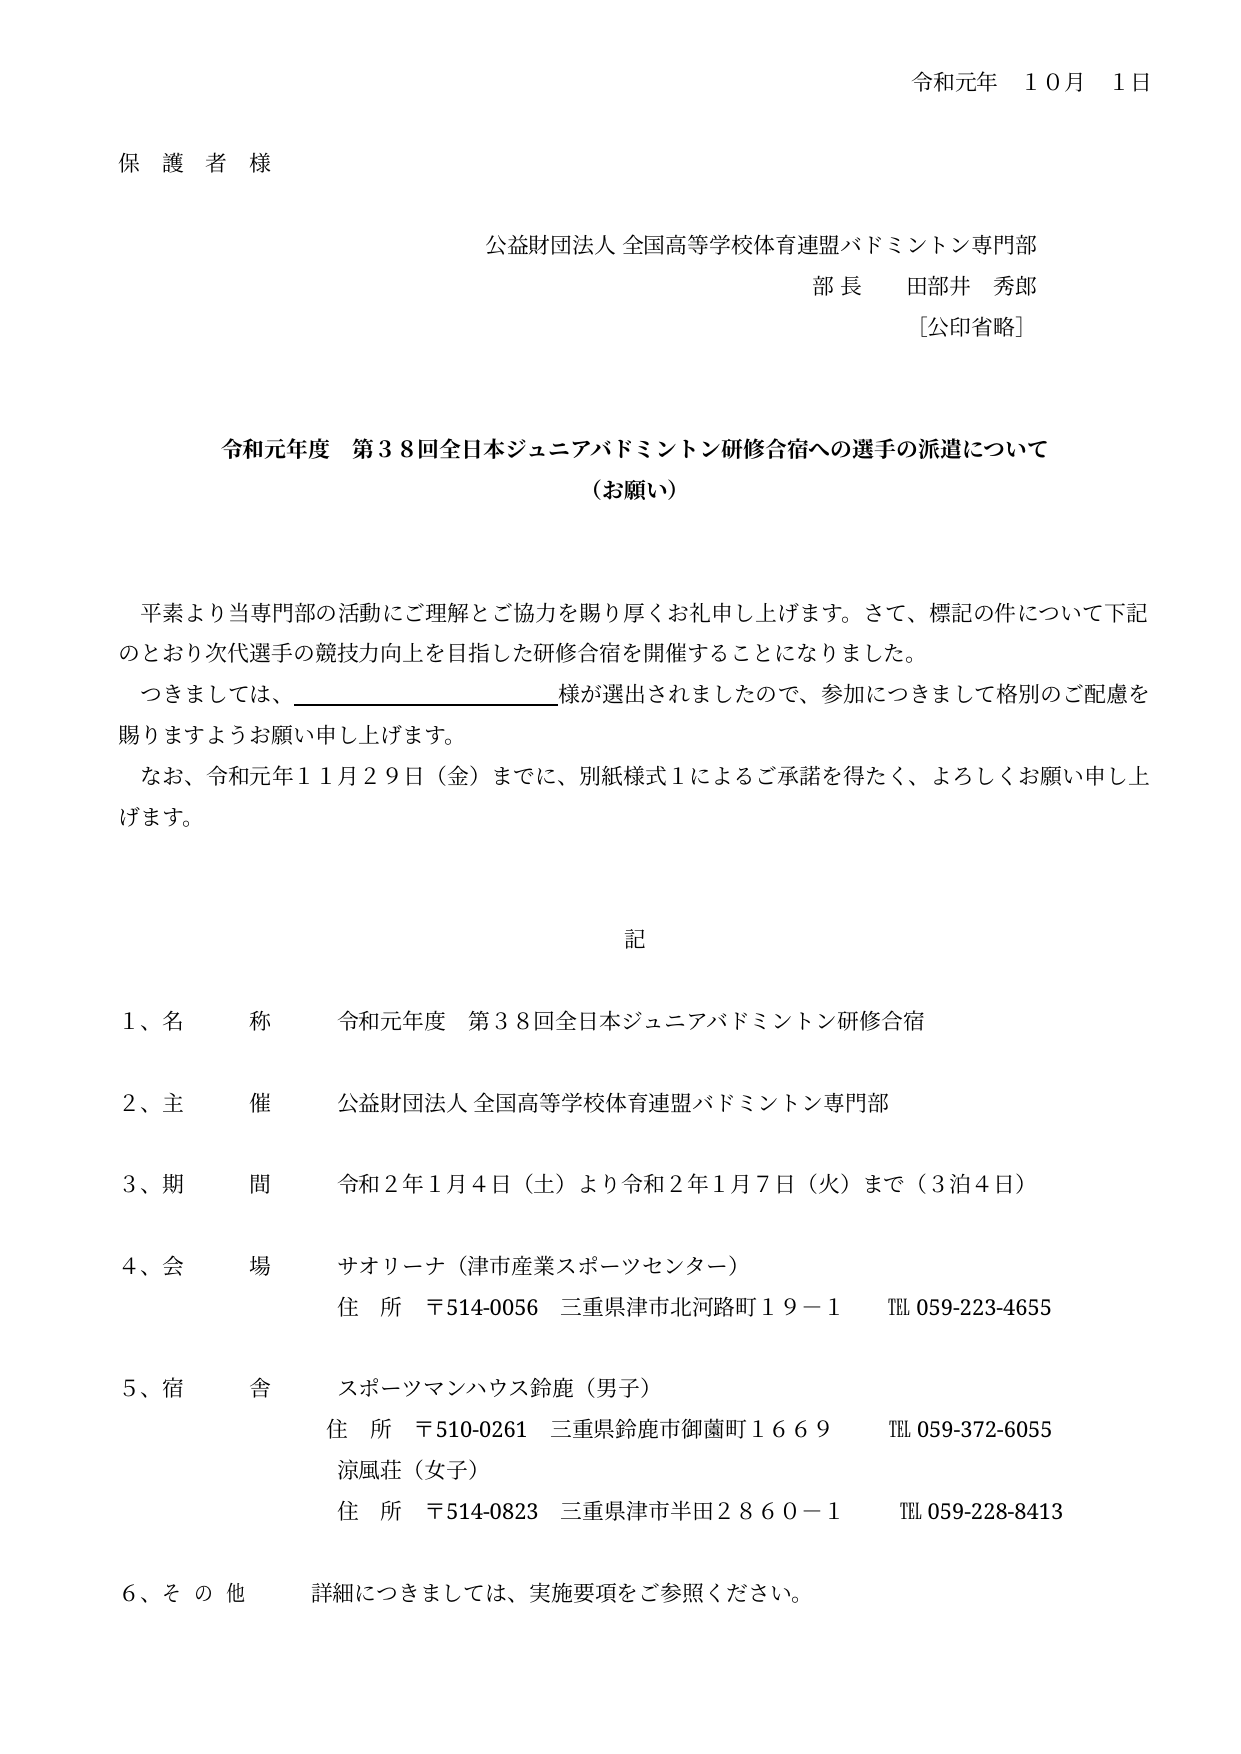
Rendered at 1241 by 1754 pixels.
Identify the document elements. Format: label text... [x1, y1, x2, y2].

text ４、会 場 サオリーナ（津市産業スポーツセンター） [118, 1244, 1152, 1285]
text ３、期 間 令和２年１月４日（土）より令和２年１月７日（火）まで（３泊４日） [118, 1163, 1152, 1204]
text つきましては、 様が選出されましたので、参加につきまして格別のご配慮を賜りますようお願い申し上げます。 [118, 673, 1152, 754]
text ２、主 催 公益財団法人 全国高等学校体育連盟バドミントン専門部 [118, 1081, 1152, 1122]
text なお、令和元年１１月２９日（金）までに、別紙様式１によるご承諾を得たく、よろしくお願い申し上げます。 [118, 754, 1152, 836]
text 住 所 〒510-0261 三重県鈴鹿市御薗町１６６９ ℡ 059-372-6055 [118, 1408, 1152, 1449]
text 涼風荘（女子） [118, 1449, 1152, 1489]
text ５、宿 舎 スポーツマンハウス鈴鹿（男子） [118, 1367, 1152, 1408]
text 住 所 〒514-0823 三重県津市半田２８６０－１ ℡ 059-228-8413 [118, 1489, 1152, 1530]
text 保 護 者 様 [118, 142, 1152, 183]
text 令和元年度 第３８回全日本ジュニアバドミントン研修合宿への選手の派遣について [118, 428, 1152, 469]
text ６、そ の 他 詳細につきましては、実施要項をご参照ください。 [118, 1571, 1152, 1612]
text 令和元年 １０月 １日 [118, 60, 1152, 101]
text 公益財団法人 全国高等学校体育連盟バドミントン専門部 [118, 224, 1037, 264]
text １、名 称 令和元年度 第３８回全日本ジュニアバドミントン研修合宿 [118, 999, 1152, 1040]
text 平素より当専門部の活動にご理解とご協力を賜り厚くお礼申し上げます。さて、標記の件について下記のとおり次代選手の競技力向上を目指した研修合宿を開催することになりました。 [118, 591, 1152, 673]
text 住 所 〒514-0056 三重県津市北河路町１９－１ ℡ 059-223-4655 [118, 1285, 1152, 1326]
text 部 長 田部井 秀郎 [118, 264, 1037, 305]
text ［公印省略］ [118, 305, 1037, 346]
text 記 [118, 918, 1152, 959]
text （お願い） [118, 469, 1152, 509]
